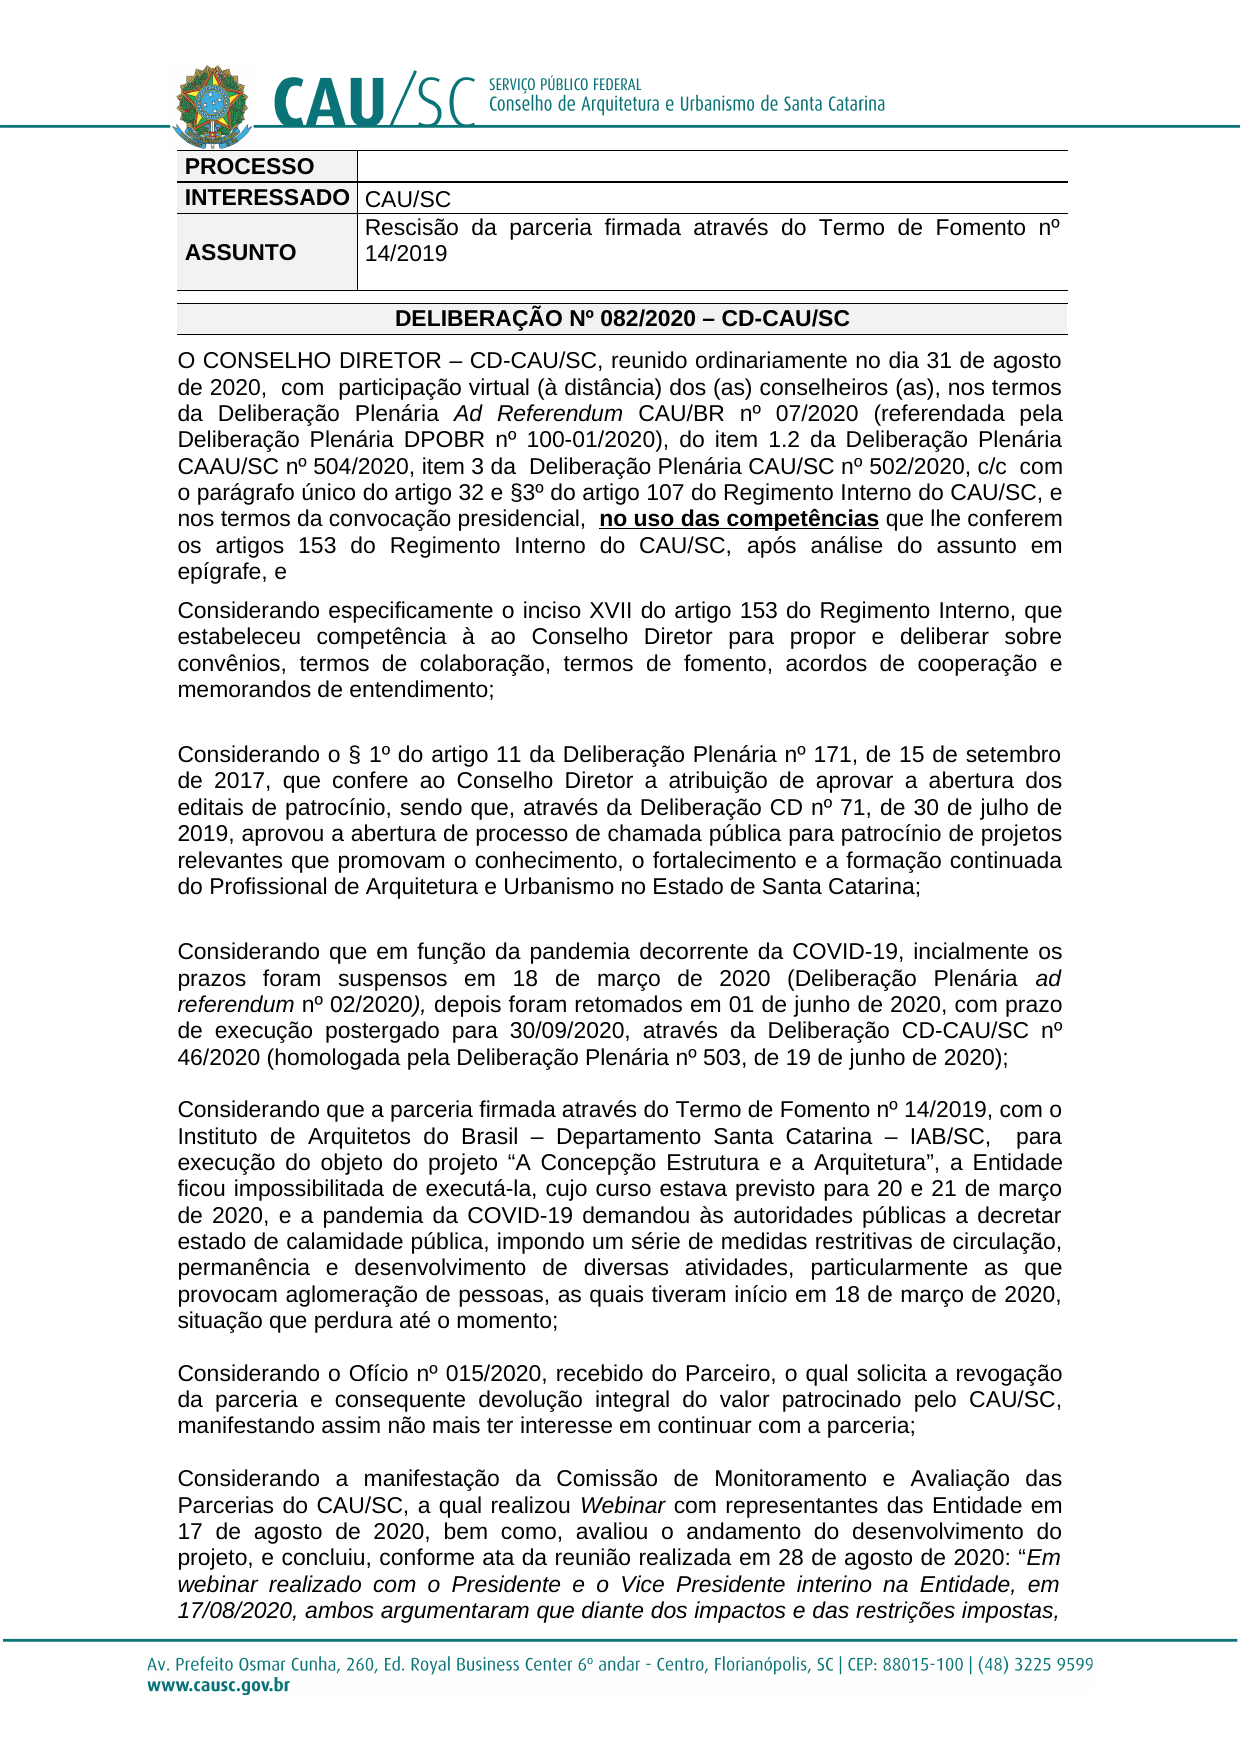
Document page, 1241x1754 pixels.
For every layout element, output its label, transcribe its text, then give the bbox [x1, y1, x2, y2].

picture [2, 1638, 1238, 1647]
table_cell [177, 291, 357, 302]
picture [147, 1656, 1093, 1695]
text Considerando o Ofício nº 015/2020, recebido do Parceiro, o qual solicita a revogação da parceria e consequente devolução integral do valor patrocinado pelo CAU/SC, manifestando assim não mais ter interesse em continuar com a parceria; [177, 1360, 1063, 1439]
table_header PROCESSO [177, 151, 357, 181]
table_cell DELIBERAÇÃO Nº 082/2020 – CD-CAU/SC [177, 304, 1067, 334]
text Considerando o § 1º do artigo 11 da Deliberação Plenária nº 171, de 15 de setembro de 2017, que confere ao Conselho Diretor a atribuição de aprovar a abertura dos editais de patrocínio, sendo que, através da Deliberação CD nº 71, de 30 de julho de 2019, aprovou a abertura de processo de chamada pública para patrocínio de projetos relevantes que promovam o conhecimento, o fortalecimento e a formação continuada do Profissional de Arquitetura e Urbanismo no Estado de Santa Catarina; [177, 741, 1063, 899]
text Considerando que em função da pandemia decorrente da COVID-19, incialmente os prazos foram suspensos em 18 de março de 2020 (Deliberação Plenária ad referendum nº 02/2020), depois foram retomados em 01 de junho de 2020, com prazo de execução postergado para 30/09/2020, através da Deliberação CD-CAU/SC nº 46/2020 (homologada pela Deliberação Plenária nº 503, de 19 de junho de 2020); [177, 938, 1063, 1070]
text O CONSELHO DIRETOR – CD-CAU/SC, reunido ordinariamente no dia 31 de agosto de 2020, com participação virtual (à distância) dos (as) conselheiros (as), nos termos da Deliberação Plenária Ad Referendum CAU/BR nº 07/2020 (referendada pela Deliberação Plenária DPOBR nº 100-01/2020), do item 1.2 da Deliberação Plenária CAAU/SC nº 504/2020, item 3 da Deliberação Plenária CAU/SC nº 502/2020, c/c com o parágrafo único do artigo 32 e §3º do artigo 107 do Regimento Interno do CAU/SC, e nos termos da convocação presidencial, no uso das competências que lhe conferem os artigos 153 do Regimento Interno do CAU/SC, após análise do assunto em epígrafe, e [177, 347, 1063, 584]
table_cell INTERESSADO [177, 183, 357, 213]
table_cell CAU/SC [358, 183, 1067, 213]
text Considerando que a parceria firmada através do Termo de Fomento nº 14/2019, com o Instituto de Arquitetos do Brasil – Departamento Santa Catarina – IAB/SC, para execução do objeto do projeto “A Concepção Estrutura e a Arquitetura”, a Entidade ficou impossibilitada de executá-la, cujo curso estava previsto para 20 e 21 de março de 2020, e a pandemia da COVID-19 demandou às autoridades públicas a decretar estado de calamidade pública, impondo um série de medidas restritivas de circulação, permanência e desenvolvimento de diversas atividades, particularmente as que provocam aglomeração de pessoas, as quais tiveram início em 18 de março de 2020, situação que perdura até o momento; [177, 1096, 1063, 1333]
table_header [358, 151, 1067, 181]
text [177, 1465, 1063, 1623]
table_cell ASSUNTO [177, 214, 357, 290]
table_cell [357, 291, 1067, 302]
text Considerando especificamente o inciso XVII do artigo 153 do Regimento Interno, que estabeleceu competência à ao Conselho Diretor para propor e deliberar sobre convênios, termos de colaboração, termos de fomento, acordos de cooperação e memorandos de entendimento; [177, 597, 1063, 702]
picture [0, 63, 1241, 151]
table_cell Rescisão da parceria firmada através do Termo de Fomento nº 14/2019 [358, 214, 1067, 290]
